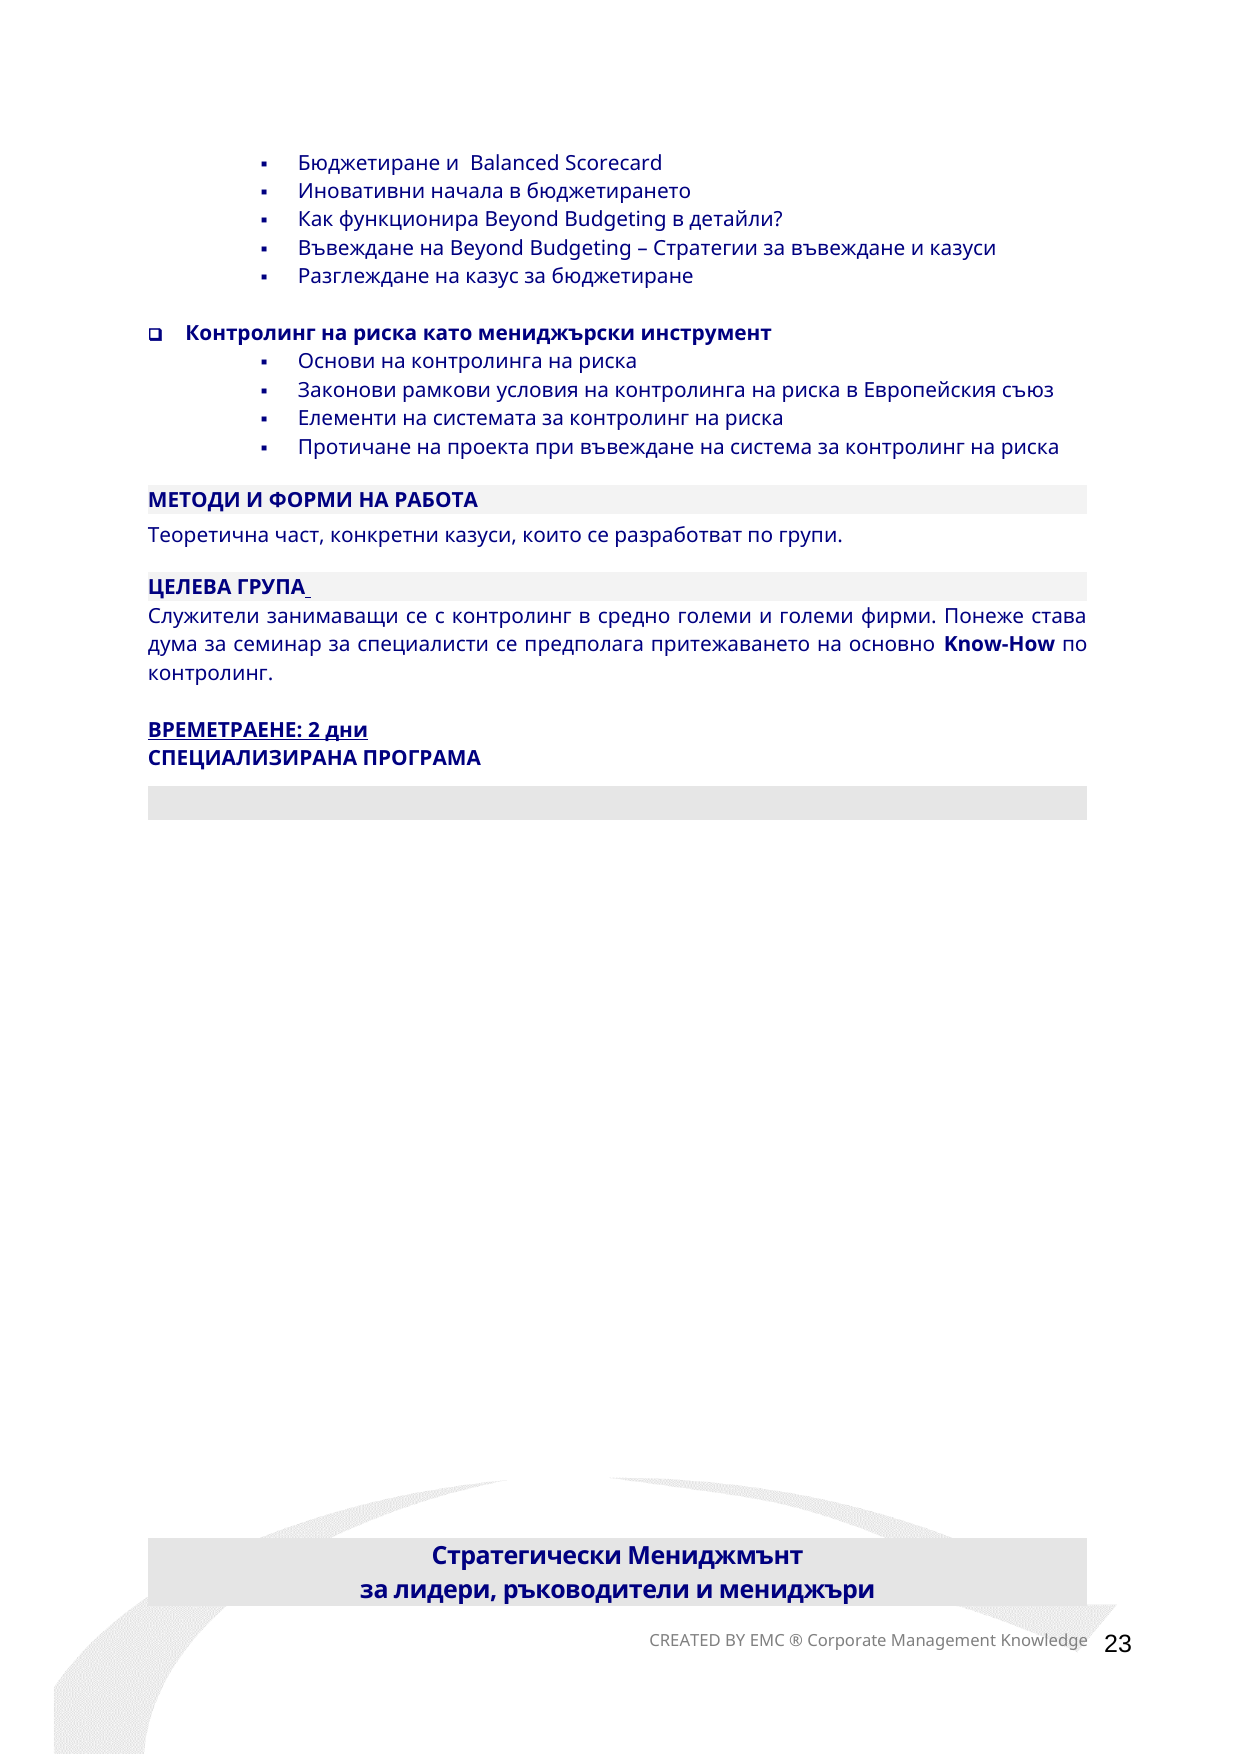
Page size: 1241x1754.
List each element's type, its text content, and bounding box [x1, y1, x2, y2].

list Основи на контролинга на риска [260, 347, 1087, 375]
list Разглеждане на казус за бюджетиране [260, 261, 1087, 290]
subtitle ВРЕМЕТРАЕНЕ: 2 дни [148, 715, 1087, 743]
list Въвеждане на Beyond Budgeting – Стратегии за въвеждане и казуси [260, 233, 1087, 261]
list Протичане на проекта при въвеждане на система за контролинг на риска [260, 432, 1087, 460]
list Как функционира Beyond Budgeting в детайли? [260, 204, 1087, 233]
text Стратегически Мениджмънт [148, 1538, 1087, 1572]
list Иновативни начала в бюджетирането [260, 176, 1087, 204]
list Елементи на системата за контролинг на риска [260, 403, 1087, 432]
subtitle СПЕЦИАЛИЗИРАНА ПРОГРАМА [148, 743, 1087, 772]
list Законови рамкови условия на контролинга на риска в Европейския съюз [260, 375, 1087, 403]
list Контролинг на риска като мениджърски инструмент [148, 318, 1087, 347]
text ЦЕЛЕВА ГРУПА [148, 572, 1087, 601]
text Служители занимаващи се с контролинг в средно големи и големи фирми. Понеже става дума за семинар за специалисти се предполага притежаването на основно Know-How по контролинг. [148, 601, 1087, 686]
text Теоретична част, конкретни казуси, които се разработват по групи. [148, 520, 1087, 548]
list Бюджетиране и Balanced Scorecard [260, 148, 1087, 176]
subtitle МЕТОДИ И ФОРМИ НА РАБОТА [148, 485, 1087, 514]
picture [53, 1458, 1119, 1754]
text за лидери, ръководители и мениджъри [148, 1572, 1087, 1606]
